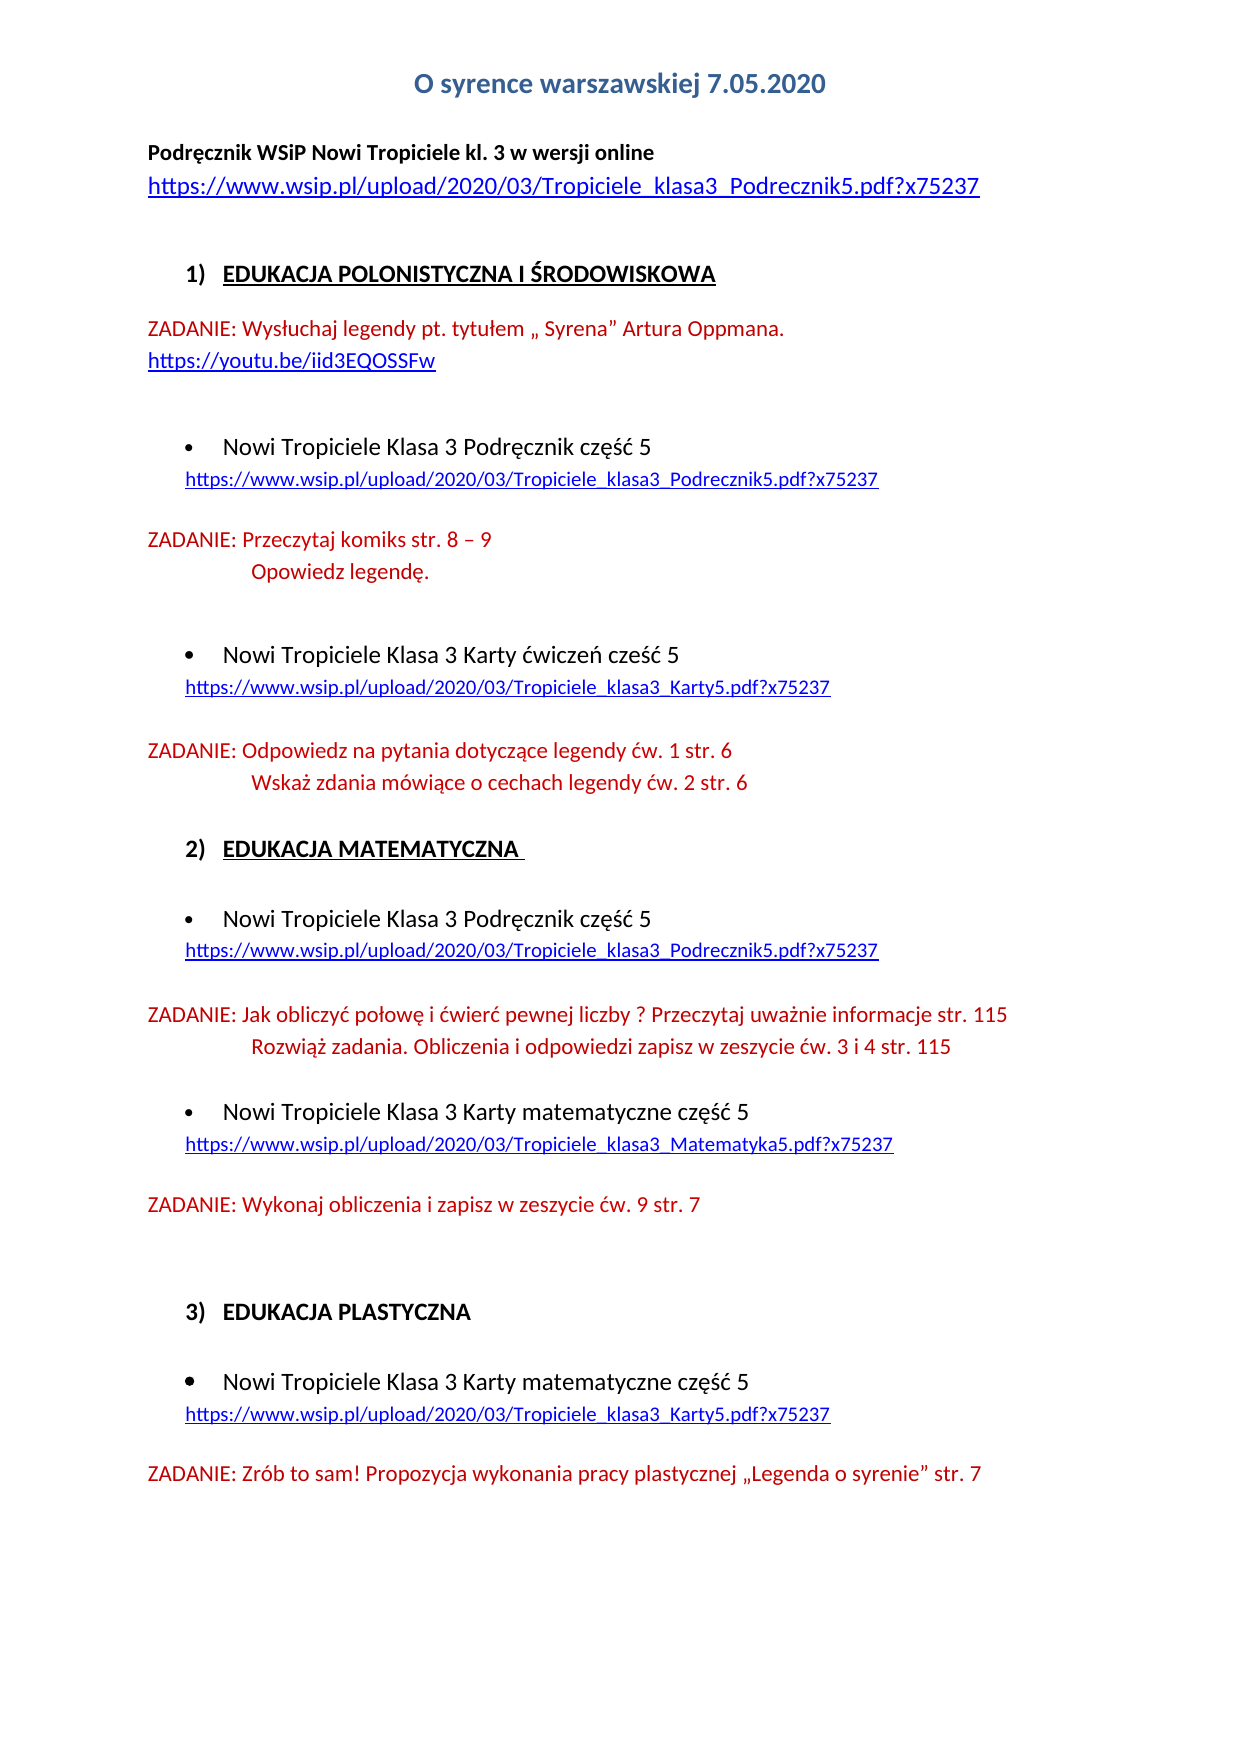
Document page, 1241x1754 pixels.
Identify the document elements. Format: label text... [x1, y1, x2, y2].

text Wskaż zdania mówiące o cechach legendy ćw. 2 str. 6 [251, 768, 1093, 796]
list Nowi Tropiciele Klasa 3 Podręcznik część 5 [185, 431, 1093, 462]
list Nowi Tropiciele Klasa 3 Karty matematyczne część 5 [185, 1366, 1093, 1396]
text ZADANIE: Odpowiedz na pytania dotyczące legendy ćw. 1 str. 6 [148, 736, 1093, 764]
text https://www.wsip.pl/upload/2020/03/Tropiciele_klasa3_Karty5.pdf?x75237 [185, 1401, 1093, 1426]
text Opowiedz legendę. [251, 557, 1093, 585]
list EDUKACJA POLONISTYCZNA I ŚRODOWISKOWA [185, 258, 1093, 289]
text ZADANIE: Przeczytaj komiks str. 8 – 9 [148, 525, 1093, 553]
list Nowi Tropiciele Klasa 3 Karty matematyczne część 5 [185, 1096, 1093, 1127]
text https://youtu.be/iid3EQOSSFw [148, 346, 1093, 374]
text https://www.wsip.pl/upload/2020/03/Tropiciele_klasa3_Matematyka5.pdf?x75237 [185, 1131, 1093, 1157]
text Podręcznik WSiP Nowi Tropiciele kl. 3 w wersji online [148, 138, 1093, 166]
text ZADANIE: Wysłuchaj legendy pt. tytułem „ Syrena” Artura Oppmana. [148, 314, 1093, 342]
list Nowi Tropiciele Klasa 3 Podręcznik część 5 [185, 903, 1093, 933]
list EDUKACJA MATEMATYCZNA [185, 833, 1093, 863]
text https://www.wsip.pl/upload/2020/03/Tropiciele_klasa3_Podrecznik5.pdf?x75237 [148, 170, 1093, 201]
text https://www.wsip.pl/upload/2020/03/Tropiciele_klasa3_Podrecznik5.pdf?x75237 [185, 466, 1093, 492]
text ZADANIE: Jak obliczyć połowę i ćwierć pewnej liczby ? Przeczytaj uważnie informacje str. 115 [148, 1000, 1093, 1028]
subtitle O syrence warszawskiej 7.05.2020 [148, 65, 1093, 100]
list EDUKACJA PLASTYCZNA [185, 1296, 1093, 1326]
text https://www.wsip.pl/upload/2020/03/Tropiciele_klasa3_Podrecznik5.pdf?x75237 [148, 938, 1093, 963]
text ZADANIE: Wykonaj obliczenia i zapisz w zeszycie ćw. 9 str. 7 [148, 1190, 1093, 1218]
text https://www.wsip.pl/upload/2020/03/Tropiciele_klasa3_Karty5.pdf?x75237 [148, 674, 1093, 699]
text ZADANIE: Zrób to sam! Propozycja wykonania pracy plastycznej „Legenda o syrenie” str. 7 [148, 1459, 1093, 1487]
list Nowi Tropiciele Klasa 3 Karty ćwiczeń cześć 5 [185, 639, 1093, 669]
list Rozwiąż zadania. Obliczenia i odpowiedzi zapisz w zeszycie ćw. 3 i 4 str. 115 [251, 1032, 1093, 1060]
